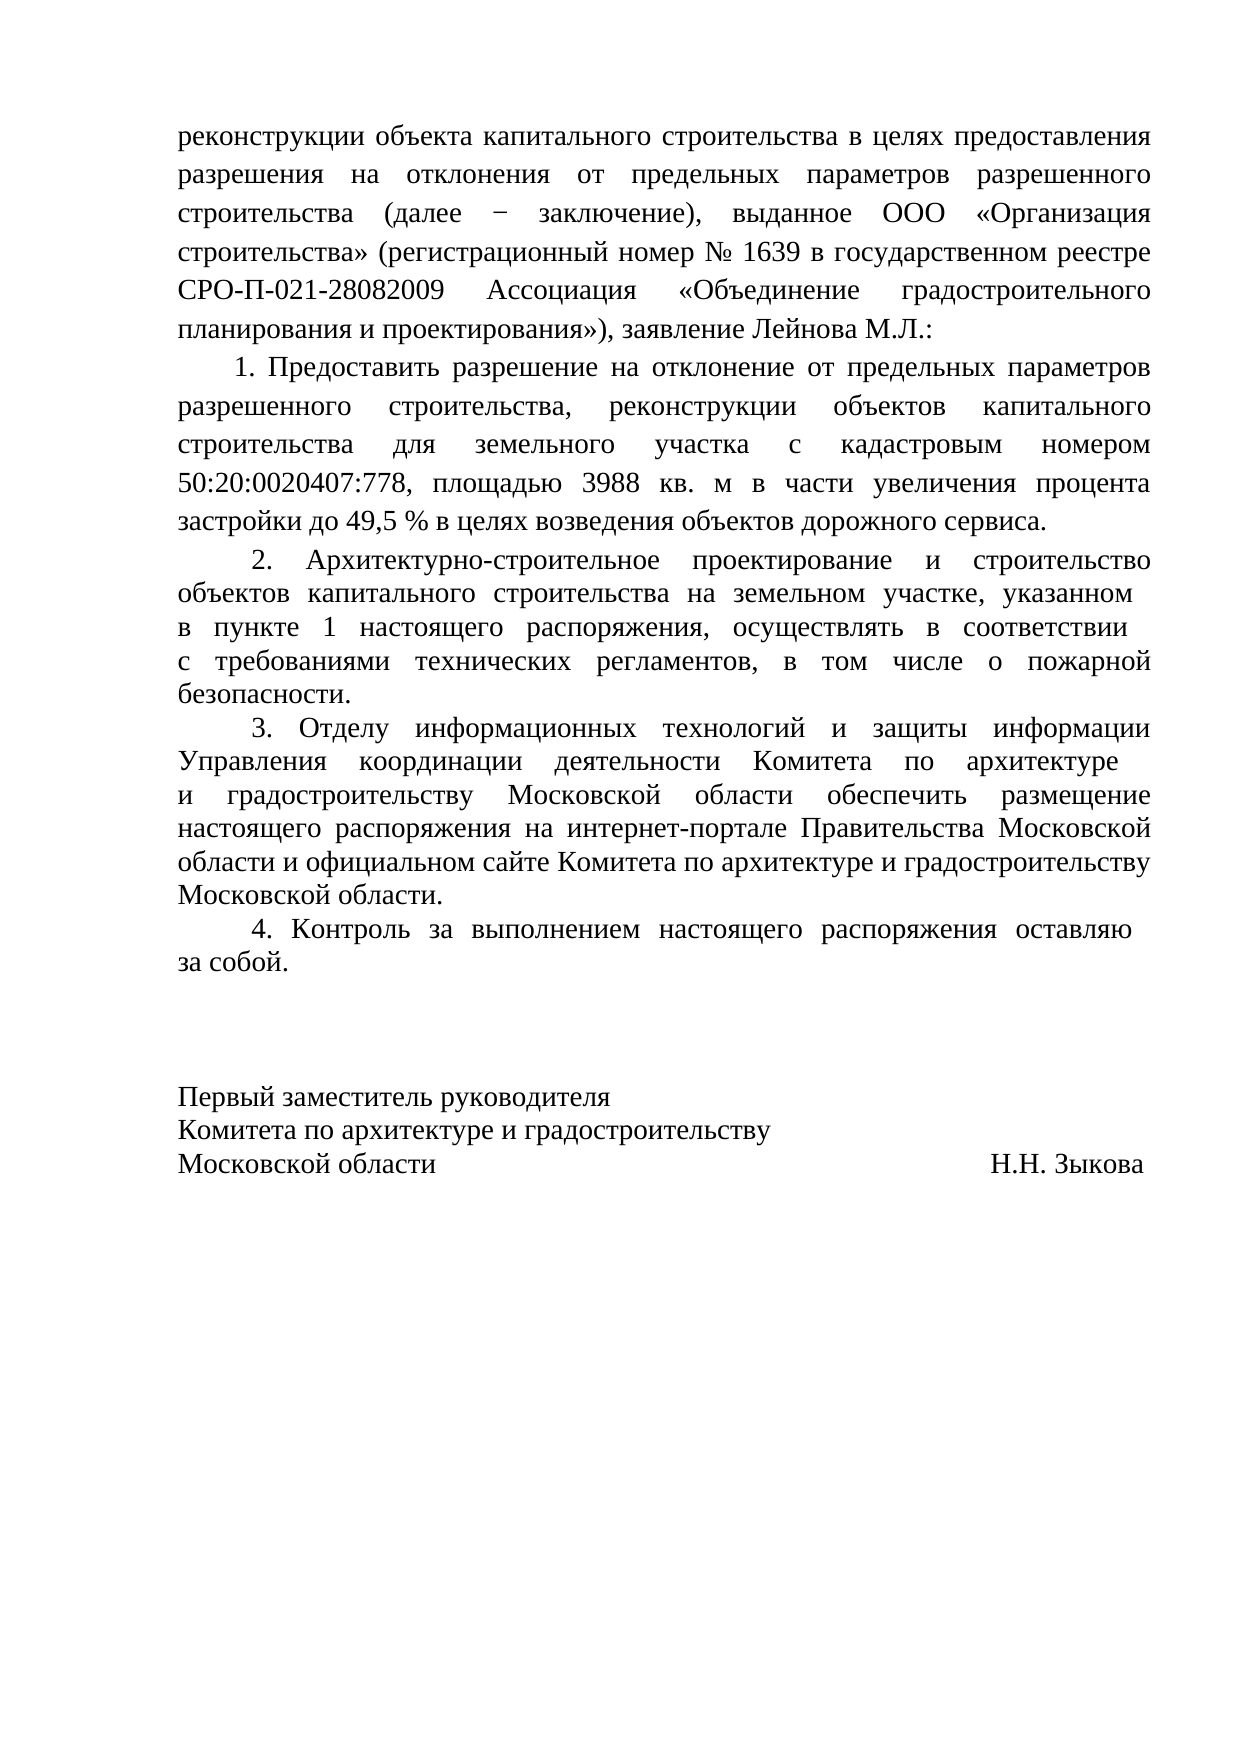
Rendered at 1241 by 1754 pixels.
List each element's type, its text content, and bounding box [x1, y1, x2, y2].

text Комитета по архитектуре и градостроительству [177, 1112, 1196, 1146]
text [177, 118, 1152, 344]
text Московской области Н.Н. Зыкова [177, 1146, 1152, 1179]
text 3. Отделу информационных технологий и защиты информации Управления координации деятельности Комитета по архитектуре и градостроительству Московской области обеспечить размещение настоящего распоряжения на интернет-портале Правительства Московской области и официальном сайте Комитета по архитектуре и градостроительству Московской области. [177, 710, 1152, 911]
text Первый заместитель руководителя [177, 1079, 1196, 1112]
text 2. Архитектурно-строительное проектирование и строительство объектов капитального строительства на земельном участке, указанном в пункте 1 настоящего распоряжения, осуществлять в соответствии с требованиями технических регламентов, в том числе о пожарной безопасности. [177, 542, 1152, 710]
text 4. Контроль за выполнением настоящего распоряжения оставляю за собой. [177, 911, 1152, 978]
text 1. Предоставить разрешение на отклонение от предельных параметров разрешенного строительства, реконструкции объектов капитального строительства для земельного участка с кадастровым номером 50:20:0020407:778, площадью 3988 кв. м в части увеличения процента застройки до 49,5 % в целях возведения объектов дорожного сервиса. [177, 349, 1152, 537]
